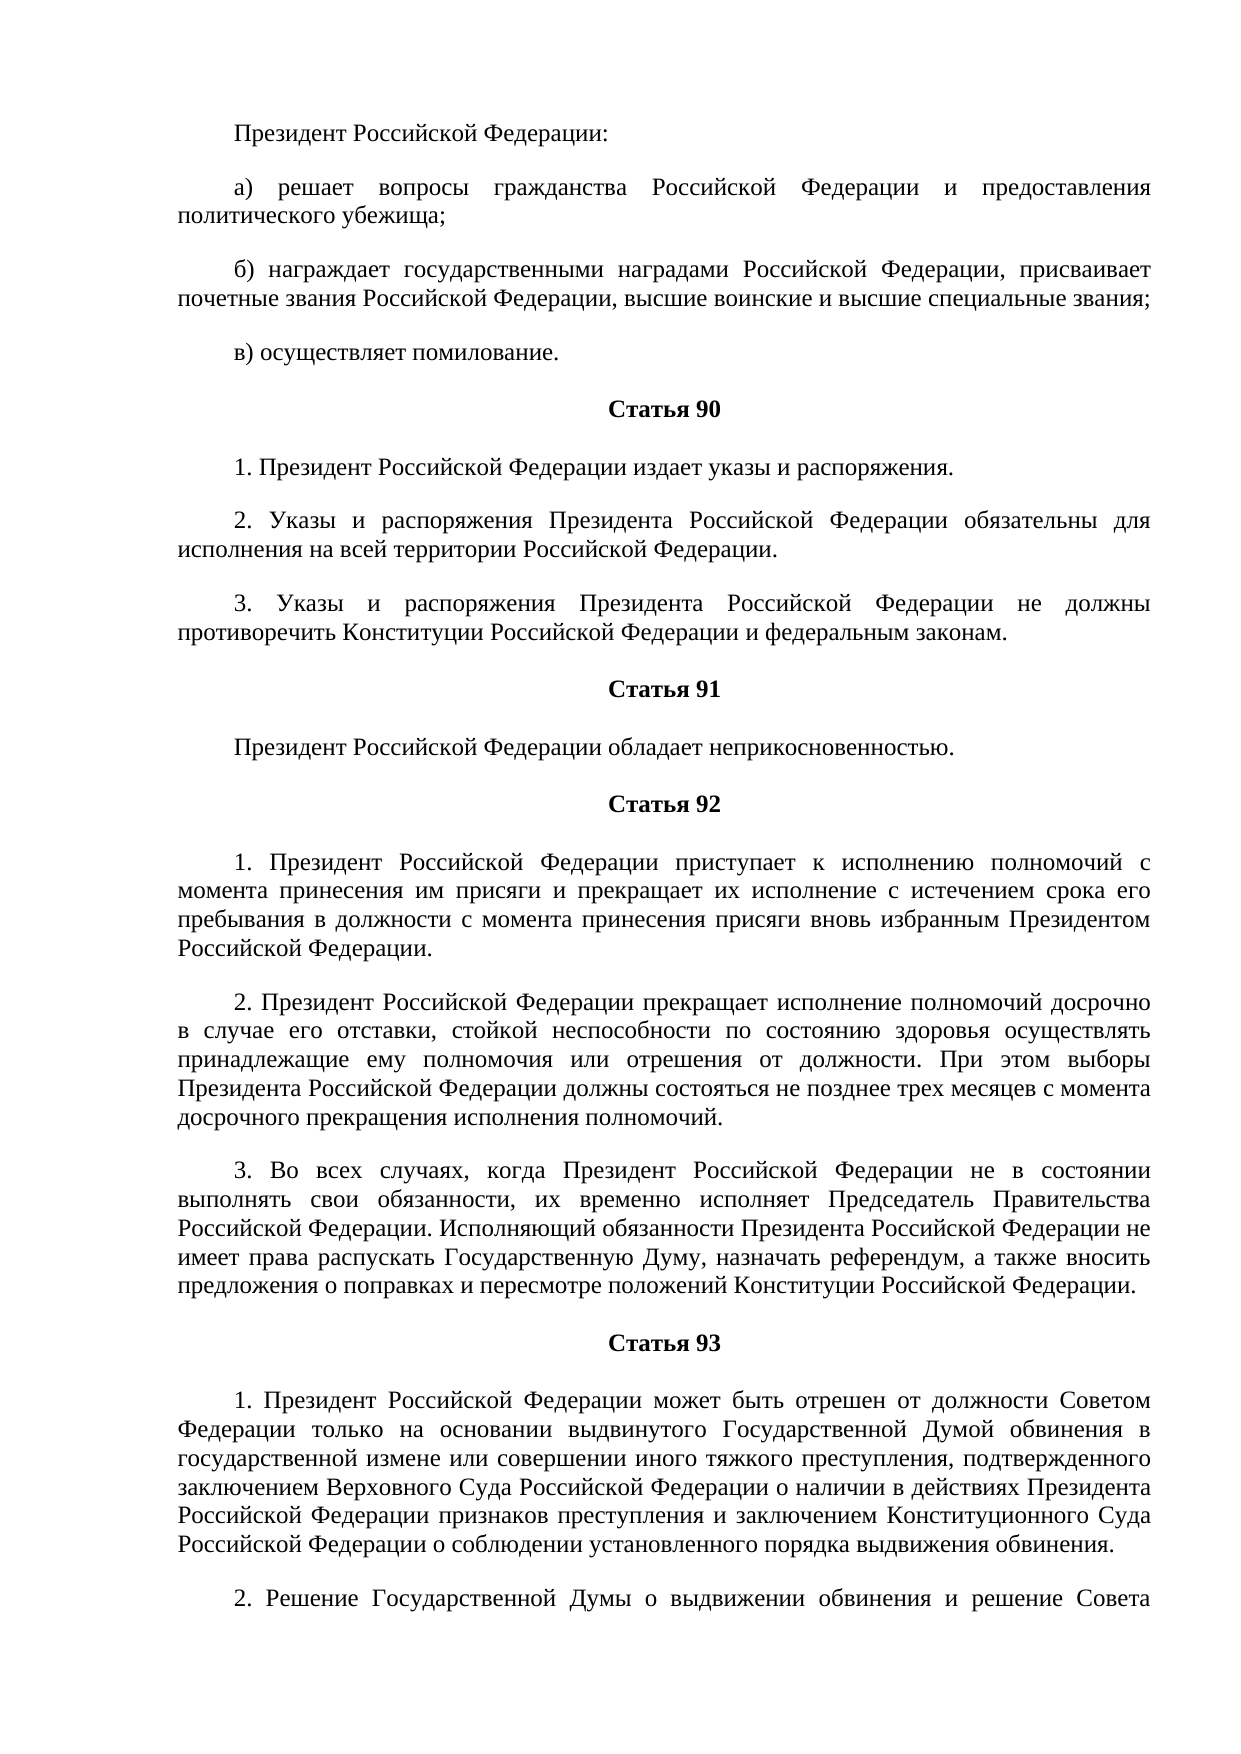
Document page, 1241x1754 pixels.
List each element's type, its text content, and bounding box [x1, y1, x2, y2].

title Статья 91 [177, 674, 1152, 703]
title Статья 93 [177, 1328, 1152, 1357]
text 1. Президент Российской Федерации может быть отрешен от должности Советом Федерации только на основании выдвинутого Государственной Думой обвинения в государственной измене или совершении иного тяжкого преступления, подтвержденного заключением Верховного Суда Российской Федерации о наличии в действиях Президента Российской Федерации признаков преступления и заключением Конституционного Суда Российской Федерации о соблюдении установленного порядка выдвижения обвинения. [177, 1386, 1152, 1558]
text а) решает вопросы гражданства Российской Федерации и предоставления политического убежища; [177, 172, 1152, 229]
text Президент Российской Федерации обладает неприкосновенностью. [177, 732, 1152, 761]
text Президент Российской Федерации: [177, 118, 1152, 147]
text 3. Указы и распоряжения Президента Российской Федерации не должны противоречить Конституции Российской Федерации и федеральным законам. [177, 588, 1152, 646]
text 2. Указы и распоряжения Президента Российской Федерации обязательны для исполнения на всей территории Российской Федерации. [177, 506, 1152, 563]
text 1. Президент Российской Федерации издает указы и распоряжения. [177, 452, 1152, 481]
text 1. Президент Российской Федерации приступает к исполнению полномочий с момента принесения им присяги и прекращает их исполнение с истечением срока его пребывания в должности с момента принесения присяги вновь избранным Президентом Российской Федерации. [177, 847, 1152, 962]
title Статья 90 [177, 394, 1152, 423]
text в) осуществляет помилование. [177, 337, 1152, 366]
text б) награждает государственными наградами Российской Федерации, присваивает почетные звания Российской Федерации, высшие воинские и высшие специальные звания; [177, 254, 1152, 312]
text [177, 1583, 1152, 1612]
text 2. Президент Российской Федерации прекращает исполнение полномочий досрочно в случае его отставки, стойкой неспособности по состоянию здоровья осуществлять принадлежащие ему полномочия или отрешения от должности. При этом выборы Президента Российской Федерации должны состояться не позднее трех месяцев с момента досрочного прекращения исполнения полномочий. [177, 987, 1152, 1131]
title Статья 92 [177, 789, 1152, 818]
text 3. Во всех случаях, когда Президент Российской Федерации не в состоянии выполнять свои обязанности, их временно исполняет Председатель Правительства Российской Федерации. Исполняющий обязанности Президента Российской Федерации не имеет права распускать Государственную Думу, назначать референдум, а также вносить предложения о поправках и пересмотре положений Конституции Российской Федерации. [177, 1156, 1152, 1299]
